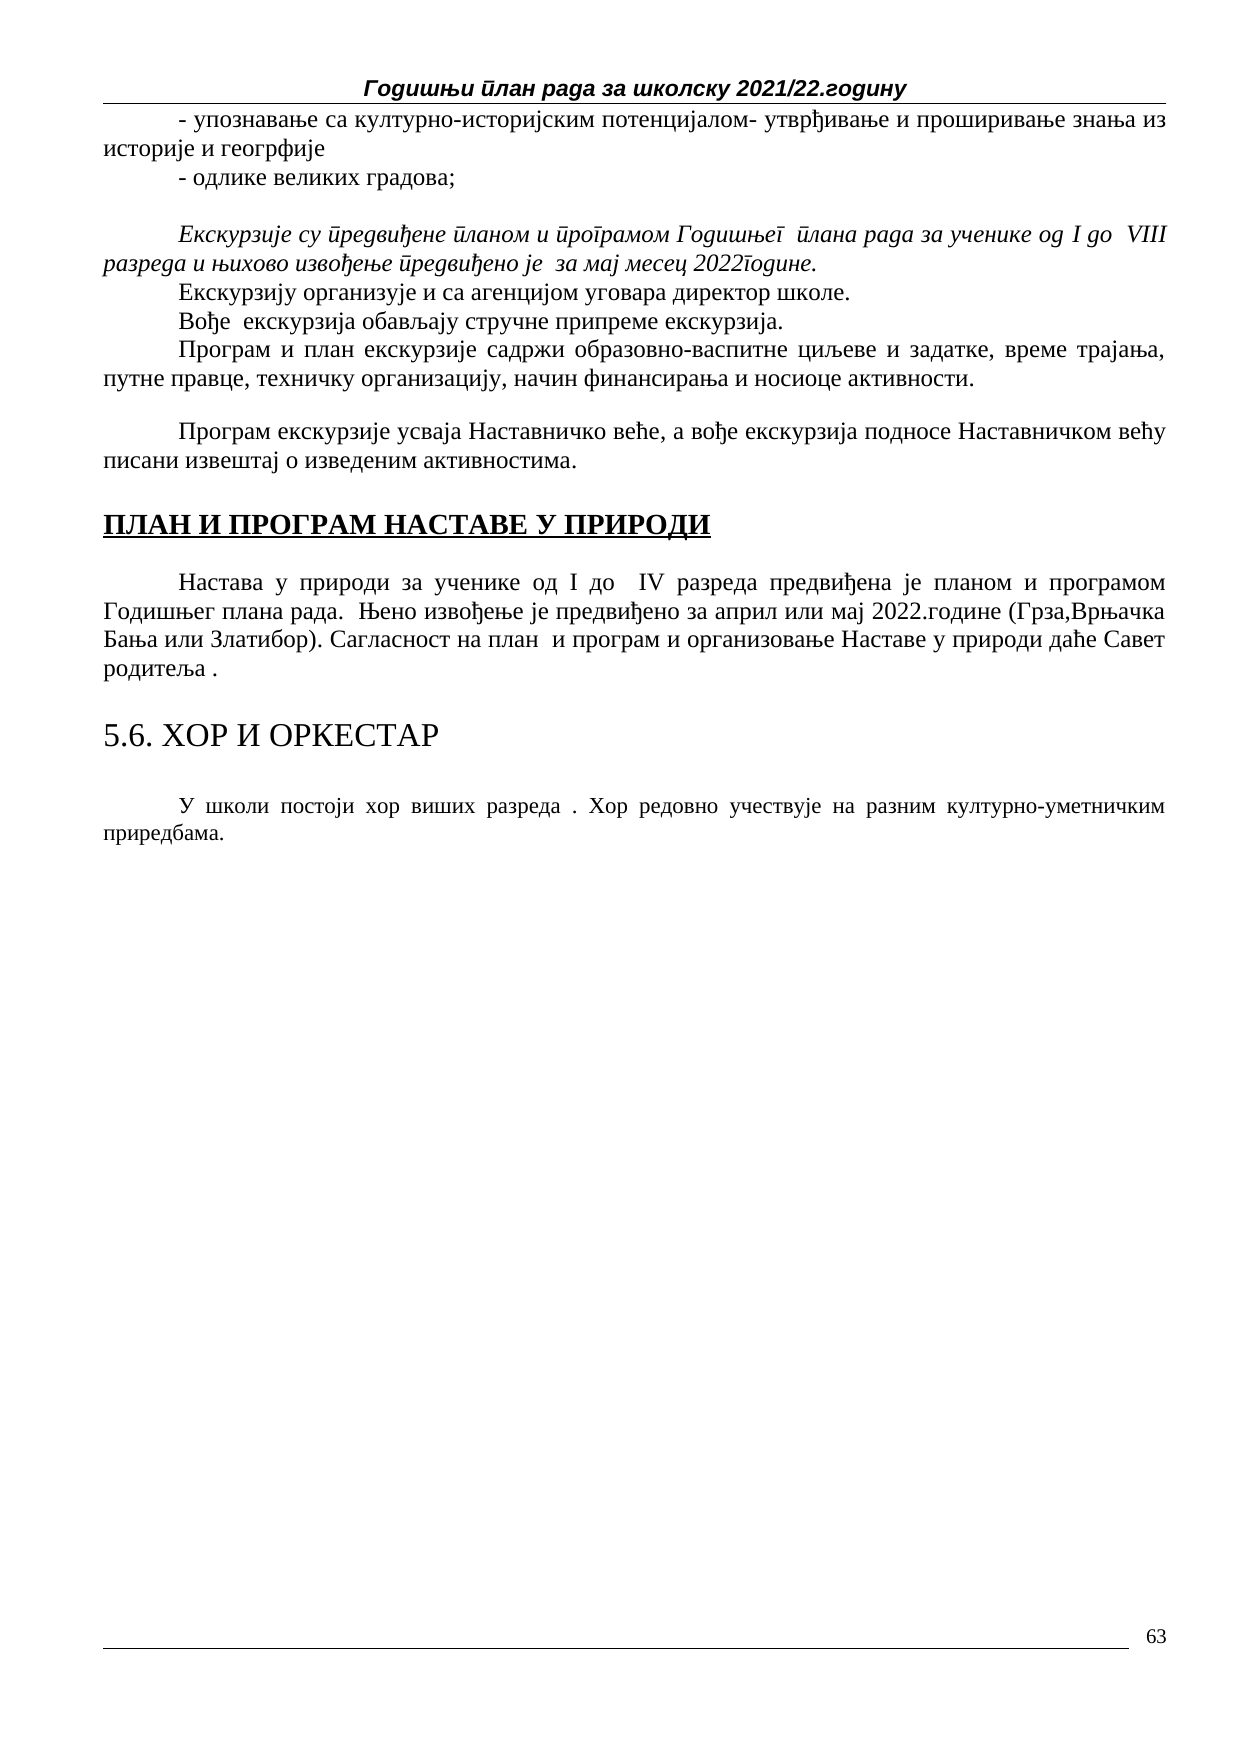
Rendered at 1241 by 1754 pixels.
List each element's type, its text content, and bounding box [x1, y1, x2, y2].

subtitle 5.6. ХОР И ОРКЕСТАР [103, 716, 1166, 754]
text - одлике великих градова; [103, 162, 1166, 191]
text Програм екскурзије усваја Наставничко веће, а вође екскурзија подносе Наставничком већу писани извештај о изведеним активностима. [103, 416, 1166, 473]
text Вође екскурзија обављају стручне припреме екскурзија. [103, 306, 1166, 334]
text Програм и план екскурзије садржи образовно-васпитне циљеве и задатке, време трајања, путне правце, техничку организацију, начин финансирања и носиоце активности. [103, 334, 1166, 392]
text Екскурзију организује и са агенцијом уговара директор школе. [103, 277, 1166, 306]
text - упознавање са културно-историјским потенцијалом- утврђивање и проширивање знања из историје и геогрфије [103, 104, 1166, 162]
text Екскурзије су предвиђене планом и програмом Годишњег плана рада за ученике од I до VIII разреда и њихово извођење предвиђено је за мај месец 2022године. [103, 219, 1166, 277]
text У школи постоји хор виших разреда . Хор редовно учествује на разним културно-уметничким приредбама. [103, 792, 1166, 845]
subtitle ПЛАН И ПРОГРАМ НАСТАВЕ У ПРИРОДИ [103, 507, 1166, 541]
text Настава у природи за ученике од I до IV разреда предвиђена је планом и програмом Годишњег плана рада. Њено извођење је предвиђено за април или мај 2022.године (Грза,Врњачка Бања или Златибор). Сагласност на план и програм и организовање Наставе у природи даће Савет родитеља . [103, 567, 1166, 682]
